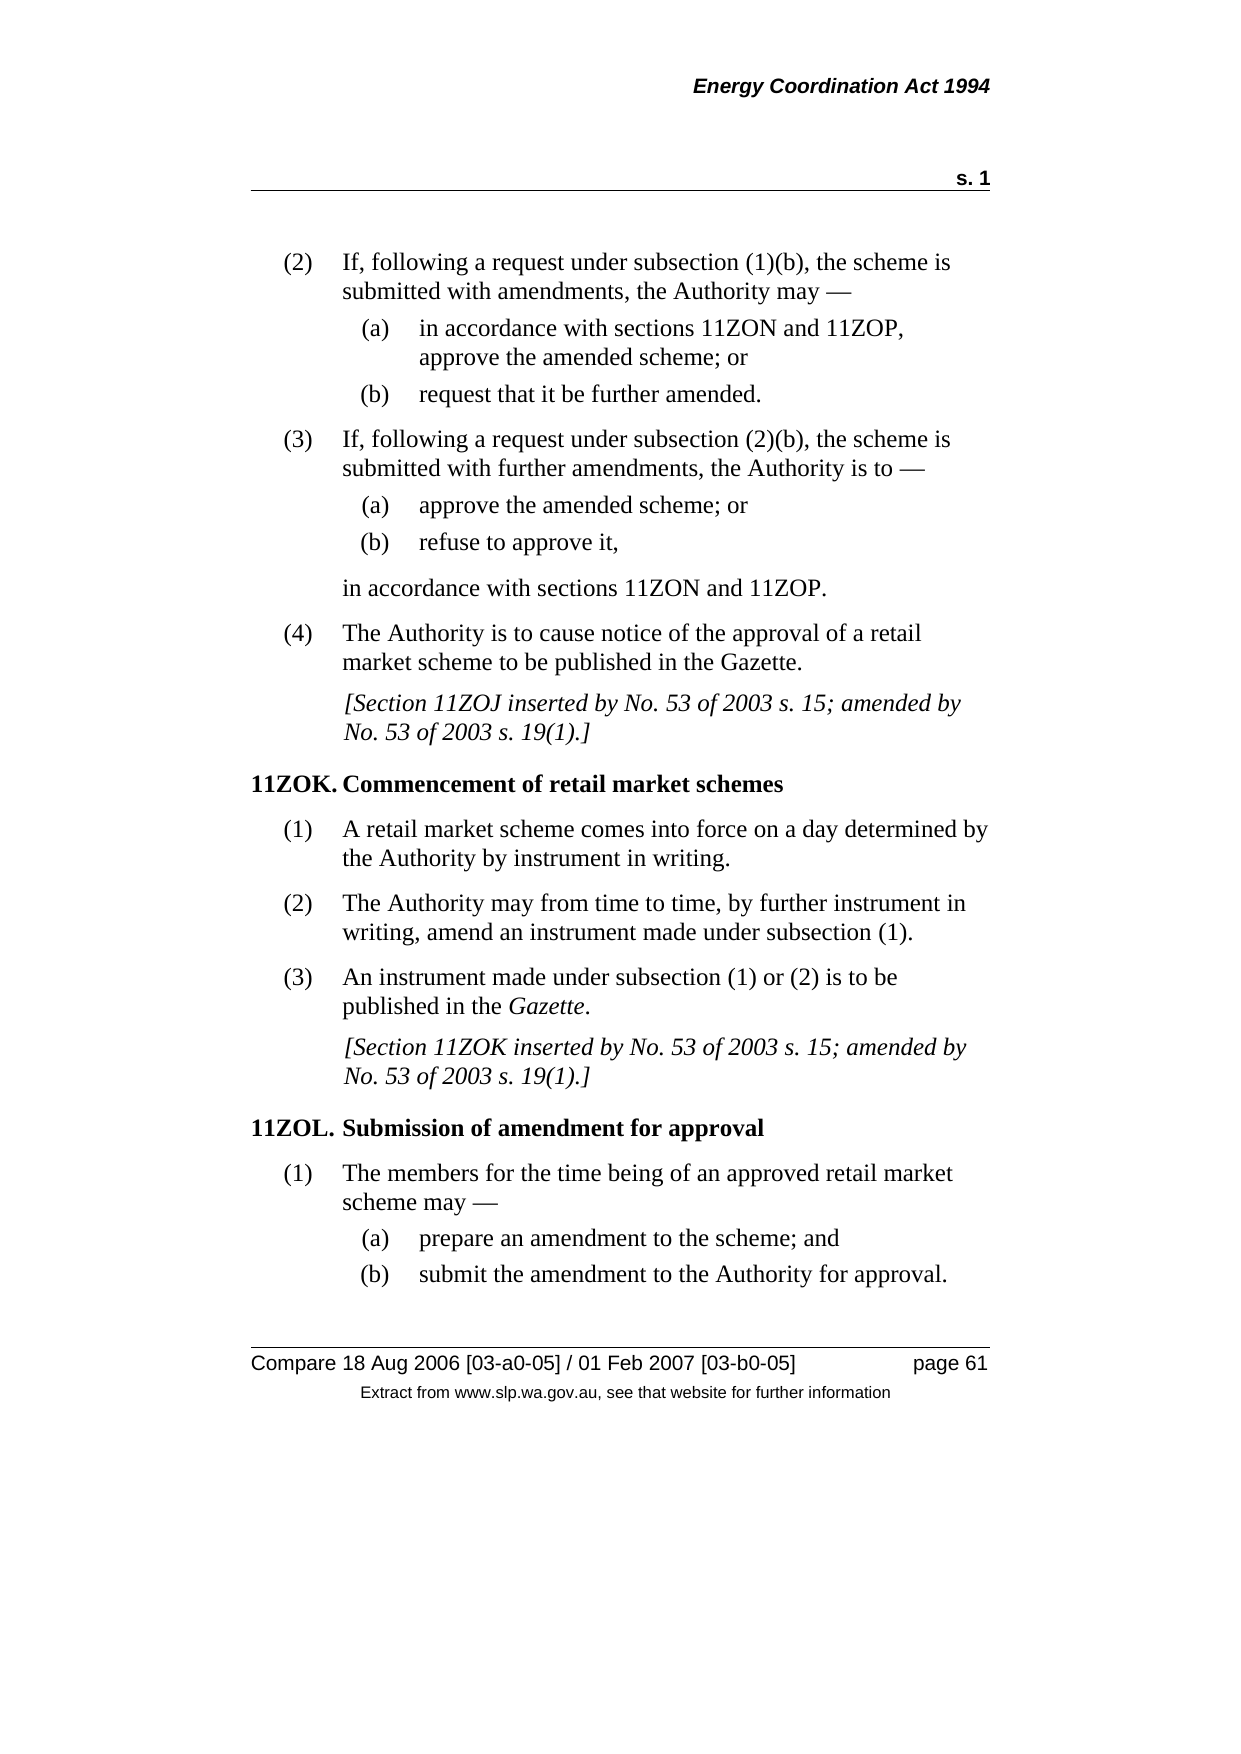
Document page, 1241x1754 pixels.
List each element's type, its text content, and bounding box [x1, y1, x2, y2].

text (3) If, following a request under subsection (2)(b), the scheme is submitted with further amendments, the Authority is to — [251, 424, 990, 482]
text (4) The Authority is to cause notice of the approval of a retail market scheme to be published in the Gazette. [251, 618, 990, 676]
text (1) A retail market scheme comes into force on a day determined by the Authority by instrument in writing. [251, 814, 990, 872]
subtitle 11ZOK. Commencement of retail market schemes [251, 769, 990, 797]
text (b) request that it be further amended. [251, 379, 990, 408]
subtitle 11ZOL. Submission of amendment for approval [251, 1113, 990, 1142]
text (b) submit the amendment to the Authority for approval. [251, 1259, 990, 1288]
text (1) The members for the time being of an approved retail market scheme may — [251, 1158, 990, 1216]
text (2) The Authority may from time to time, by further instrument in writing, amend an instrument made under subsection (1). [251, 888, 990, 946]
text [Section 11ZOK inserted by No. 53 of 2003 s. 15; amended by No. 53 of 2003 s. 19(1).] [251, 1032, 990, 1090]
text (a) in accordance with sections 11ZON and 11ZOP, approve the amended scheme; or [251, 313, 990, 371]
text [Section 11ZOJ inserted by No. 53 of 2003 s. 15; amended by No. 53 of 2003 s. 19(1).] [251, 688, 990, 746]
text (3) An instrument made under subsection (1) or (2) is to be published in the Gazette. [251, 962, 990, 1020]
text (b) refuse to approve it, [251, 527, 990, 556]
text in accordance with sections 11ZON and 11ZOP. [251, 573, 990, 602]
text (a) prepare an amendment to the scheme; and [251, 1223, 990, 1252]
text (a) approve the amended scheme; or [251, 490, 990, 519]
text (2) If, following a request under subsection (1)(b), the scheme is submitted with amendments, the Authority may — [251, 247, 990, 305]
